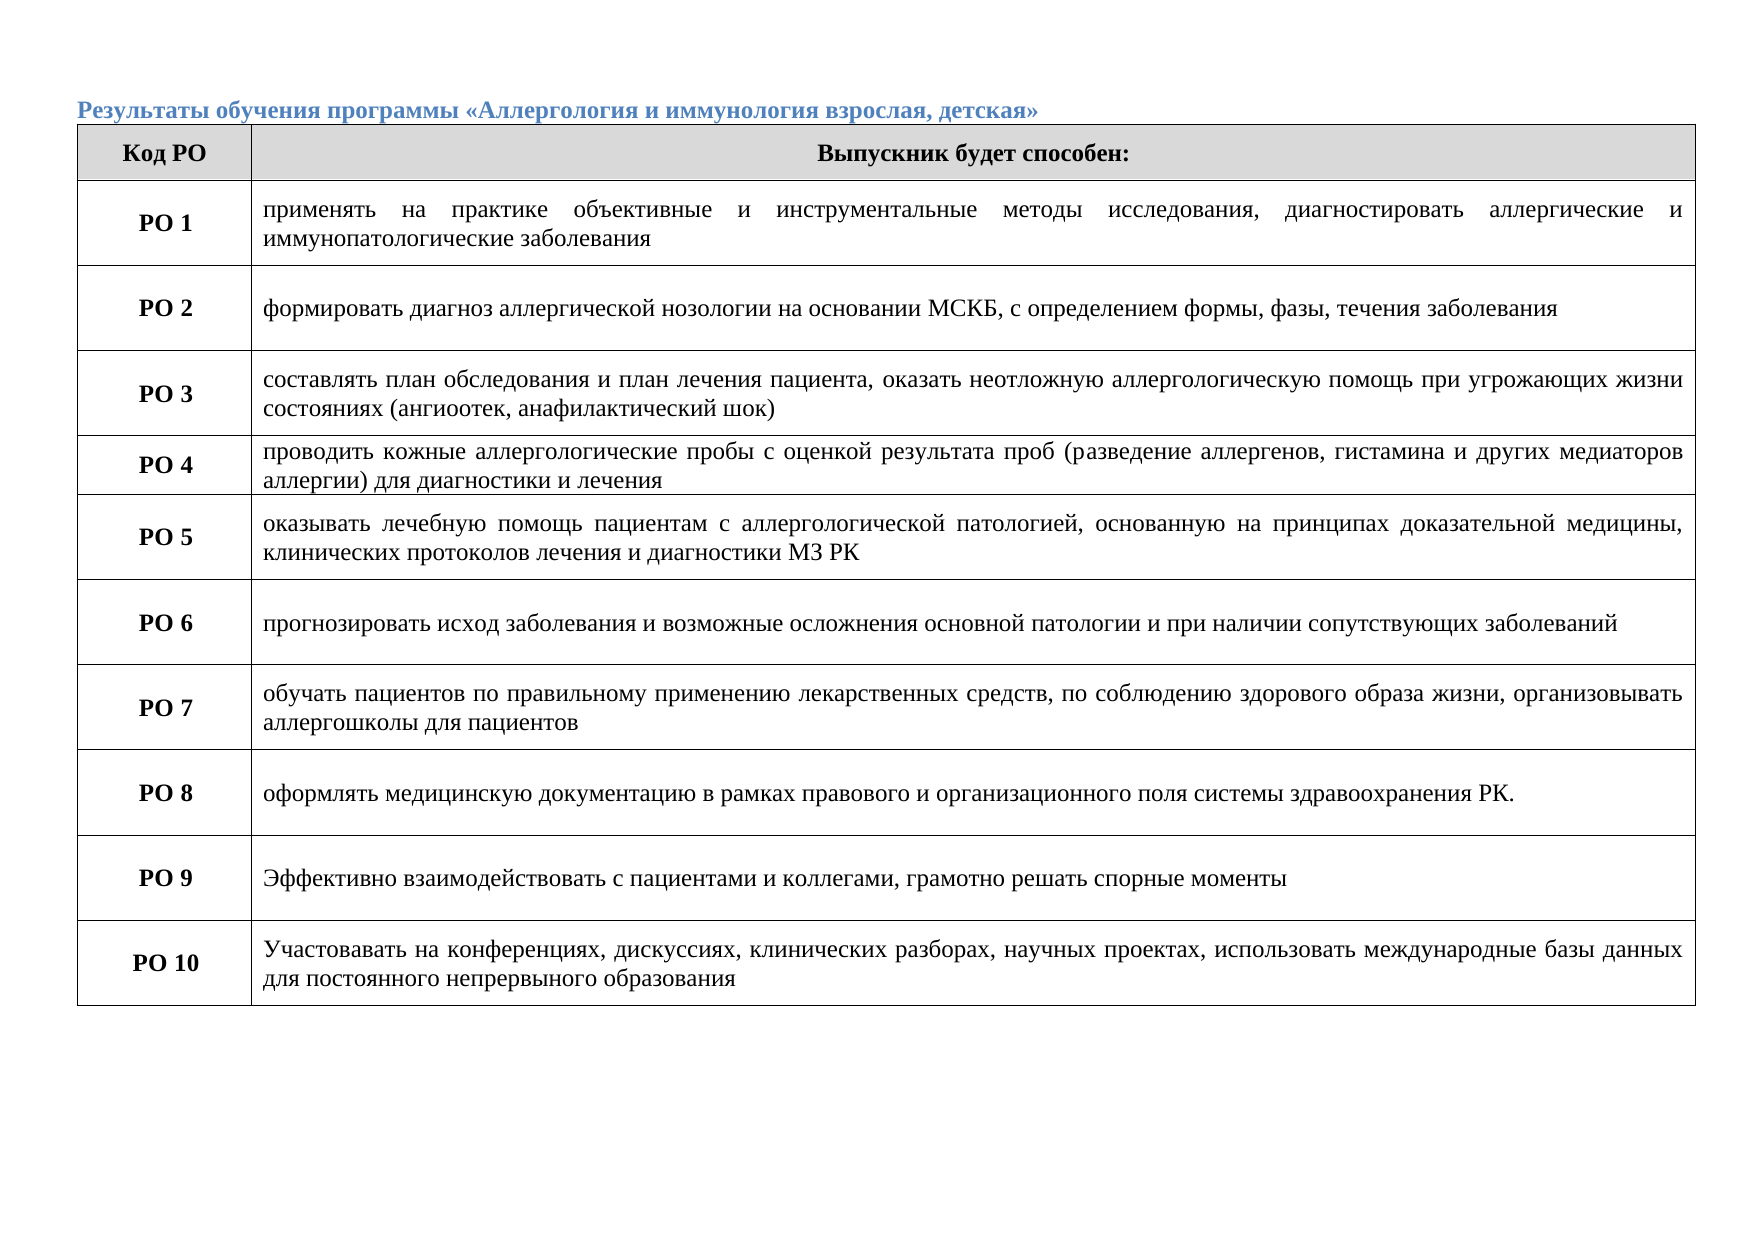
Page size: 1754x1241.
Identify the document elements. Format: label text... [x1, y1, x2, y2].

table_header Выпускник будет способен: [252, 125, 1695, 179]
table_cell обучать пациентов по правильному применению лекарственных средств, по соблюдению здорового образа жизни, организовывать аллергошколы для пациентов [252, 665, 1695, 749]
table_cell РО 10 [78, 921, 251, 1005]
table_cell составлять план обследования и план лечения пациента, оказать неотложную аллергологическую помощь при угрожающих жизни состояниях (ангиоотек, анафилактический шок) [252, 351, 1695, 435]
table_cell РО 3 [78, 351, 251, 435]
table_cell формировать диагноз аллергической нозологии на основании МСКБ, с определением формы, фазы, течения заболевания [252, 266, 1695, 350]
table_cell прогнозировать исход заболевания и возможные осложнения основной патологии и при наличии сопутствующих заболеваний [252, 580, 1695, 664]
table_cell РО 6 [78, 580, 251, 664]
table_cell РО 2 [78, 266, 251, 350]
table_cell оказывать лечебную помощь пациентам с аллергологической патологией, основанную на принципах доказательной медицины, клинических протоколов лечения и диагностики МЗ РК [252, 495, 1695, 579]
table_cell Участовавать на конференциях, дискуссиях, клинических разборах, научных проектах, использовать международные базы данных для постоянного непрервыного образования [252, 921, 1695, 1005]
table_cell РО 8 [78, 750, 251, 834]
table_cell РО 7 [78, 665, 251, 749]
table_cell РО 5 [78, 495, 251, 579]
table_cell проводить кожные аллергологические пробы с оценкой результата проб (разведение аллергенов, гистамина и других медиаторов аллергии) для диагностики и лечения [252, 436, 1695, 494]
table_cell РО 4 [78, 436, 251, 494]
table_cell РО 9 [78, 836, 251, 920]
table_cell РО 1 [78, 181, 251, 265]
table_cell применять на практике объективные и инструментальные методы исследования, диагностировать аллергические и иммунопатологические заболевания [252, 181, 1695, 265]
table_cell оформлять медицинскую документацию в рамках правового и организационного поля системы здравоохранения РК. [252, 750, 1695, 834]
subtitle Результаты обучения программы «Аллергология и иммунология взрослая, детская» [77, 95, 1695, 123]
table_header Код РО [78, 125, 251, 179]
table_cell Эффективно взаимодействовать с пациентами и коллегами, грамотно решать спорные моменты [252, 836, 1695, 920]
